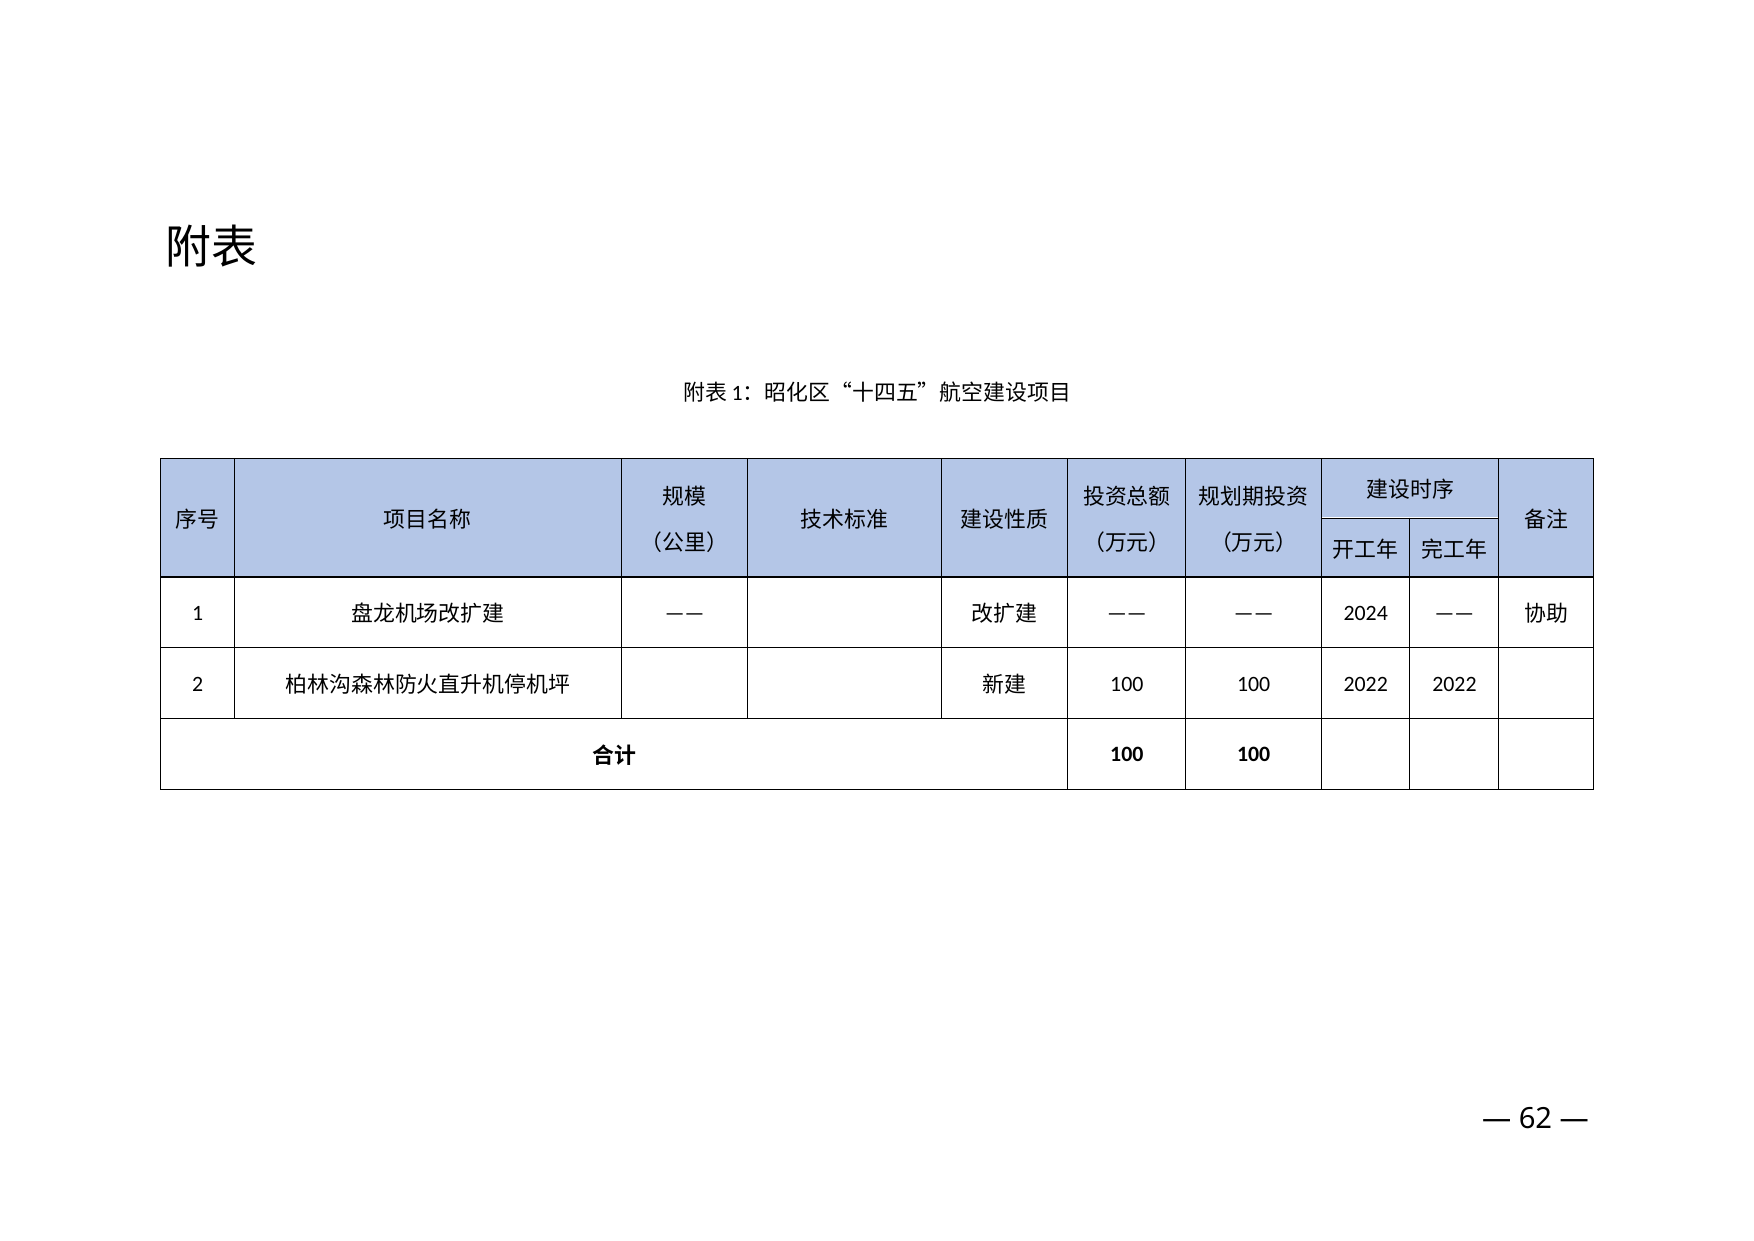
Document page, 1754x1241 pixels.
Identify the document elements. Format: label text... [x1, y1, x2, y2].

table_header 规划期投资（万元） [1186, 459, 1321, 576]
table_cell 开工年 [1322, 519, 1409, 576]
table_cell —— [1186, 578, 1321, 647]
table_cell [748, 578, 941, 647]
table_cell [622, 648, 747, 718]
table_header 备注 [1499, 459, 1593, 576]
table_header 建设时序 [1322, 459, 1498, 517]
table_cell 2022 [1322, 648, 1409, 718]
table_cell [1410, 719, 1498, 789]
table_cell 完工年 [1410, 519, 1498, 576]
table_cell [1499, 719, 1593, 789]
text 附表1：昭化区“十四五”航空建设项目 [165, 368, 1588, 413]
table_cell [1499, 648, 1593, 718]
table_cell 100 [1068, 648, 1185, 718]
table_cell 合计 [161, 719, 1067, 789]
table_cell —— [1410, 578, 1498, 647]
table_cell 盘龙机场改扩建 [235, 578, 621, 647]
table_cell 2022 [1410, 648, 1498, 718]
table_cell 100 [1186, 719, 1321, 789]
table_cell 改扩建 [942, 578, 1067, 647]
table_cell 2024 [1322, 578, 1409, 647]
table_header 序号 [161, 459, 234, 576]
table_cell 1 [161, 578, 234, 647]
table_header 规模 （公里） [622, 459, 747, 576]
table_cell 协助 [1499, 578, 1593, 647]
table_cell —— [622, 578, 747, 647]
table_cell 100 [1186, 648, 1321, 718]
table_header 项目名称 [235, 459, 621, 576]
table_cell 新建 [942, 648, 1067, 718]
table_cell [1322, 719, 1409, 789]
table_cell 100 [1068, 719, 1185, 789]
table_header 技术标准 [748, 459, 941, 576]
table_header 投资总额（万元） [1068, 459, 1185, 576]
subtitle 附表 [165, 211, 1588, 277]
table_cell [748, 648, 941, 718]
table_cell 2 [161, 648, 234, 718]
table_cell —— [1068, 578, 1185, 647]
table_header 建设性质 [942, 459, 1067, 576]
table_cell 柏林沟森林防火直升机停机坪 [235, 648, 621, 718]
